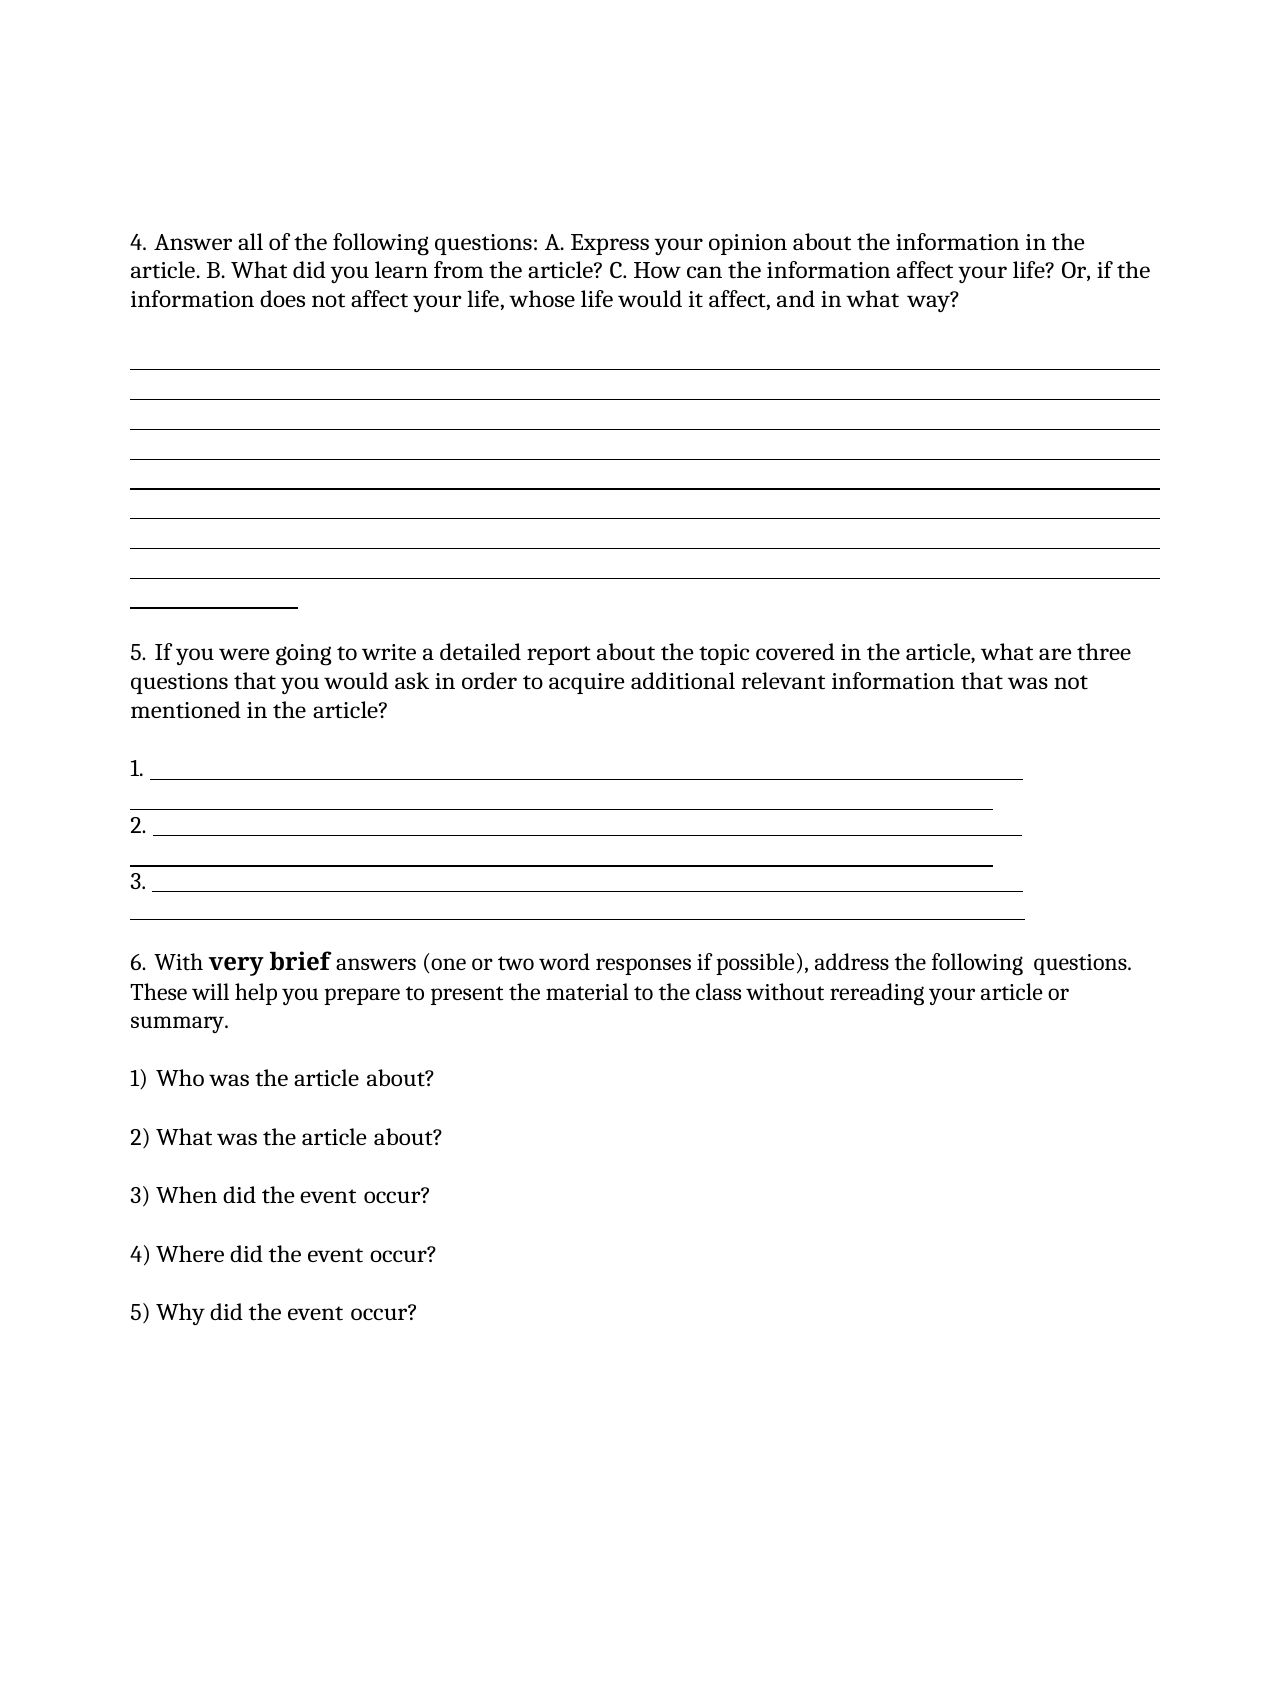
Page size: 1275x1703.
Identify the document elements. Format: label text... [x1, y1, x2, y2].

list What was the article about? [130, 1123, 1173, 1151]
text 1. [130, 755, 1173, 783]
text 3. [130, 862, 1173, 895]
list With very brief answers (one or two word responses if possible), address the following questions. These will help you prepare to present the material to the class without rereading your article or summary. [130, 945, 1162, 1034]
list Who was the article about? [130, 1065, 1173, 1092]
list If you were going to write a detailed report about the topic covered in the article, what are three questions that you would ask in order to acquire additional relevant information that was not mentioned in the article? [130, 639, 1141, 725]
text 2. [130, 806, 1173, 839]
list When did the event occur? [130, 1182, 1173, 1209]
list Why did the event occur? [130, 1299, 1173, 1327]
list Where did the event occur? [130, 1240, 1173, 1268]
list Answer all of the following questions: A. Express your opinion about the information in the article. B. What did you learn from the article? C. How can the information affect your life? Or, if the information does not affect your life, whose life would it affect, and in what way? [130, 228, 1153, 314]
